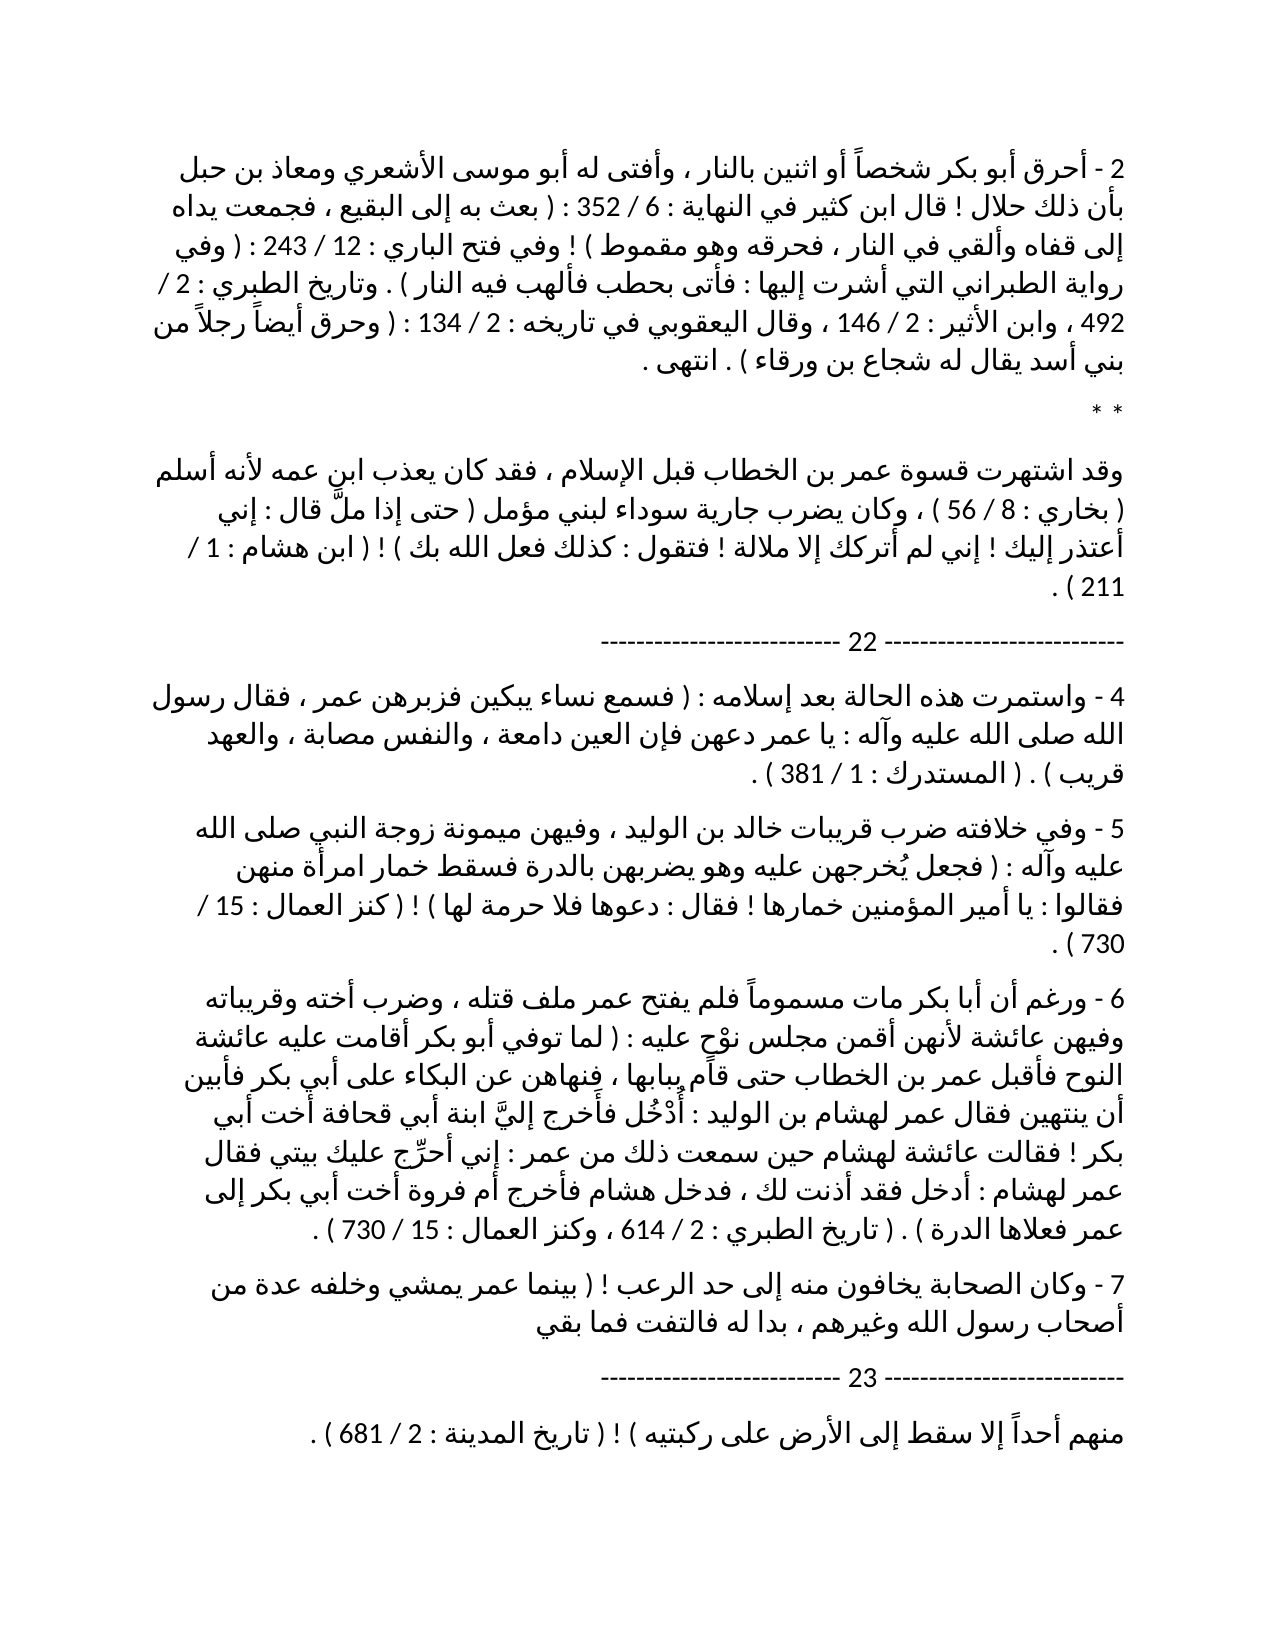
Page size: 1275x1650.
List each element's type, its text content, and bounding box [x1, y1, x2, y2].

text 2 - أحرق أبو بكر شخصاً أو اثنين بالنار ، وأفتى له أبو موسى الأشعري ومعاذ بن حبل بأن ذلك حلال ! قال ابن كثير في النهاية : 6 / 352 : ( بعث به إلى البقيع ، فجمعت يداه إلى قفاه وألقي في النار ، فحرقه وهو مقموط ) ! وفي فتح الباري : 12 / 243 : ( وفي رواية الطبراني التي أشرت إليها : فأتى بحطب فألهب فيه النار ) . وتاريخ الطبري : 2 / 492 ، وابن الأثير : 2 / 146 ، وقال اليعقوبي في تاريخه : 2 / 134 : ( وحرق أيضاً رجلاً من بني أسد يقال له شجاع بن ورقاء ) . انتهى . [150, 150, 1125, 378]
text * * [150, 397, 1125, 433]
text 6 - ورغم أن أبا بكر مات مسموماً فلم يفتح عمر ملف قتله ، وضرب أخته وقريباته وفيهن عائشة لأنهن أقمن مجلس نوْحٍ عليه : ( لما توفي أبو بكر أقامت عليه عائشة النوح فأقبل عمر بن الخطاب حتى قام ببابها ، فنهاهن عن البكاء على أبي بكر فأبين أن ينتهين فقال عمر لهشام بن الوليد : أُدْخُل فأَخرج إليَّ ابنة أبي قحافة أخت أبي بكر ! فقالت عائشة لهشام حين سمعت ذلك من عمر : إني أحرِّج عليك بيتي فقال عمر لهشام : أدخل فقد أذنت لك ، فدخل هشام فأخرج أم فروة أخت أبي بكر إلى عمر فعلاها الدرة ) . ( تاريخ الطبري : 2 / 614 ، وكنز العمال : 15 / 730 ) . [150, 980, 1125, 1247]
text وقد اشتهرت قسوة عمر بن الخطاب قبل الإسلام ، فقد كان يعذب ابن عمه لأنه أسلم ( بخاري : 8 / 56 ) ، وكان يضرب جارية سوداء لبني مؤمل ( حتى إذا ملَّ قال : إني أعتذر إليك ! إني لم أتركك إلا ملالة ! فتقول : كذلك فعل الله بك ) ! ( ابن هشام : 1 / 211 ) . [150, 452, 1125, 603]
text --------------------------- 22 --------------------------- [150, 623, 1125, 658]
text 4 - واستمرت هذه الحالة بعد إسلامه : ( فسمع نساء يبكين فزبرهن عمر ، فقال رسول الله صلى الله عليه وآله : يا عمر دعهن فإن العين دامعة ، والنفس مصابة ، والعهد قريب ) . ( المستدرك : 1 / 381 ) . [150, 678, 1125, 790]
text 5 - وفي خلافته ضرب قريبات خالد بن الوليد ، وفيهن ميمونة زوجة النبي صلى الله عليه وآله : ( فجعل يُخرجهن عليه وهو يضربهن بالدرة فسقط خمار امرأة منهن فقالوا : يا أمير المؤمنين خمارها ! فقال : دعوها فلا حرمة لها ) ! ( كنز العمال : 15 / 730 ) . [150, 810, 1125, 961]
text --------------------------- 23 --------------------------- [150, 1359, 1125, 1395]
text 7 - وكان الصحابة يخافون منه إلى حد الرعب ! ( بينما عمر يمشي وخلفه عدة من أصحاب رسول الله وغيرهم ، بدا له فالتفت فما بقي [150, 1266, 1125, 1340]
text منهم أحداً إلا سقط إلى الأرض على ركبتيه ) ! ( تاريخ المدينة : 2 / 681 ) . [150, 1415, 1125, 1450]
